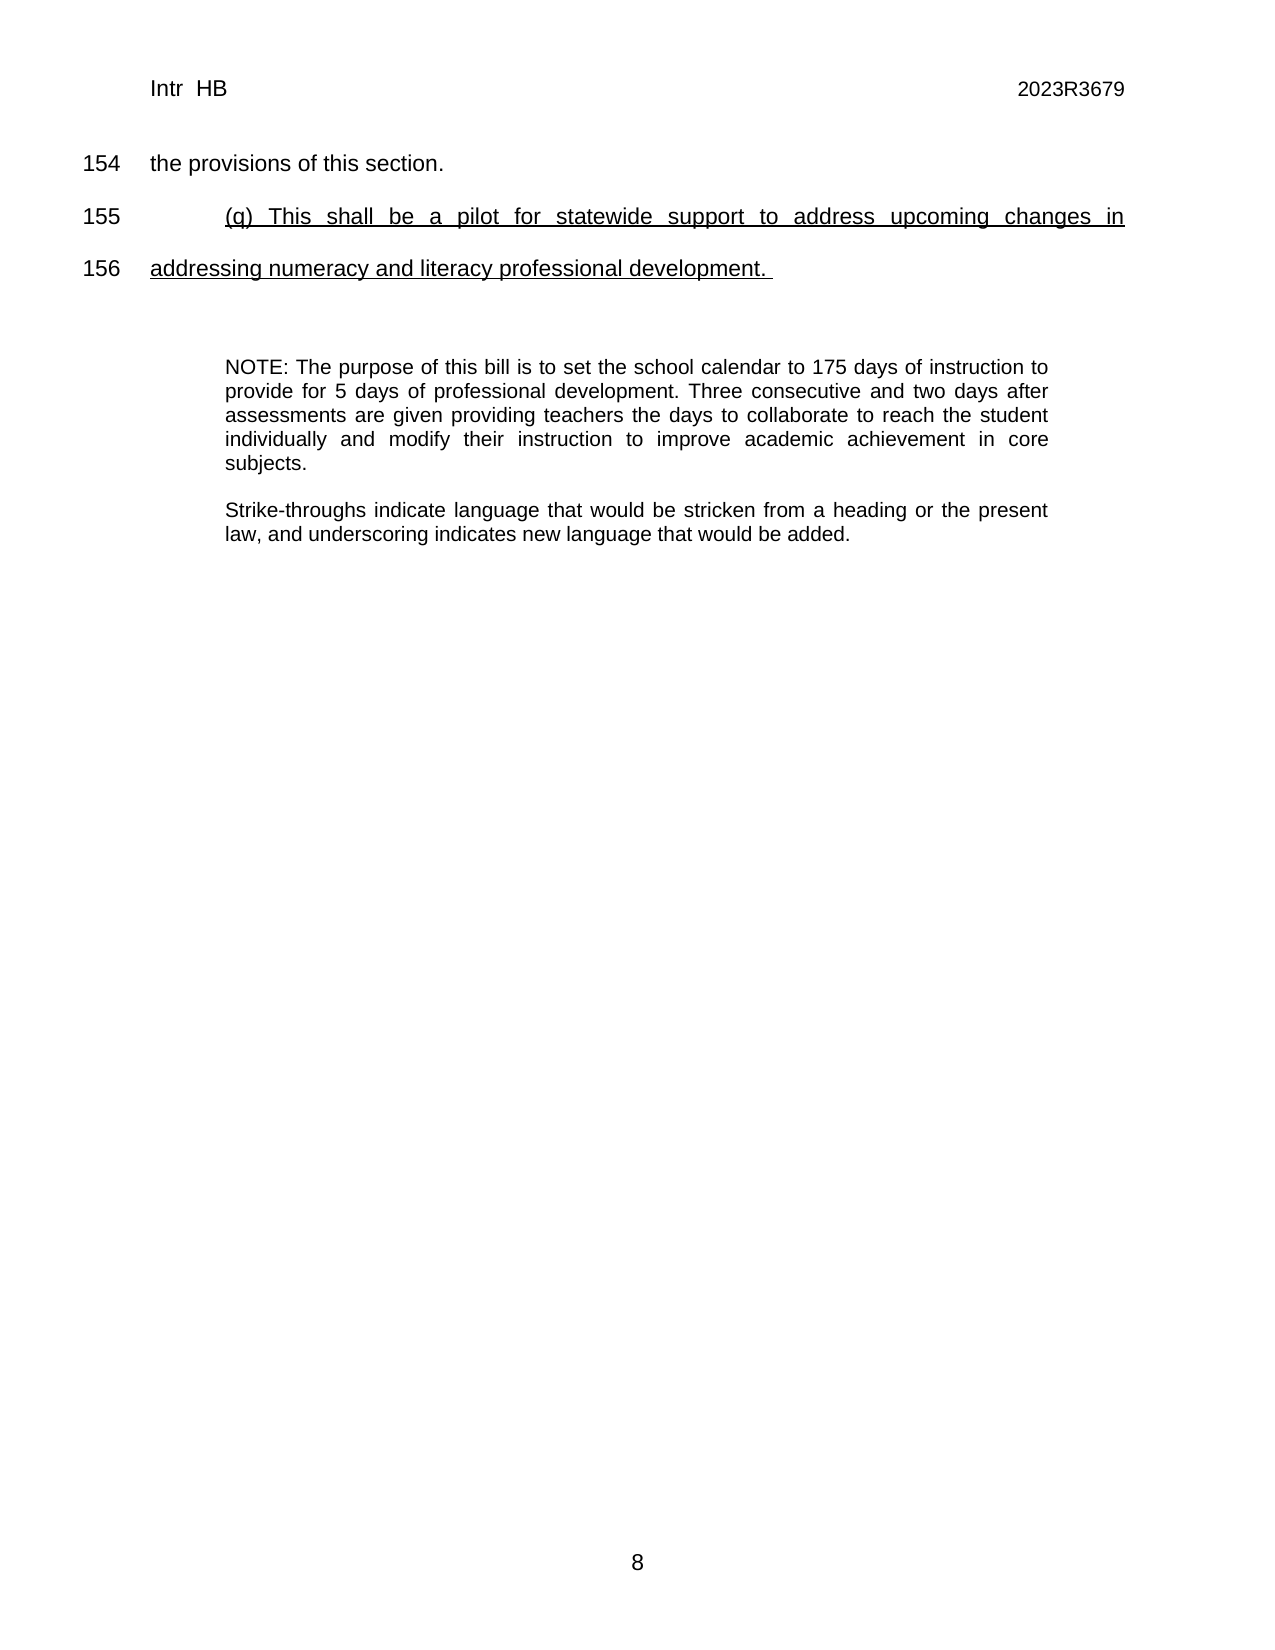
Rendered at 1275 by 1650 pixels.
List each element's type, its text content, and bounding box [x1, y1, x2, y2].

text NOTE: The purpose of this bill is to set the school calendar to 175 days of instruction to provide for 5 days of professional development. Three consecutive and two days after assessments are given providing teachers the days to collaborate to reach the student individually and modify their instruction to improve academic achievement in core subjects. [225, 355, 1050, 475]
text Strike-throughs indicate language that would be stricken from a heading or the present law, and underscoring indicates new language that would be added. [225, 498, 1050, 546]
text (q) This shall be a pilot for statewide support to address upcoming changes in addressing numeracy and literacy professional development. [150, 203, 1125, 282]
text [150, 150, 1125, 176]
